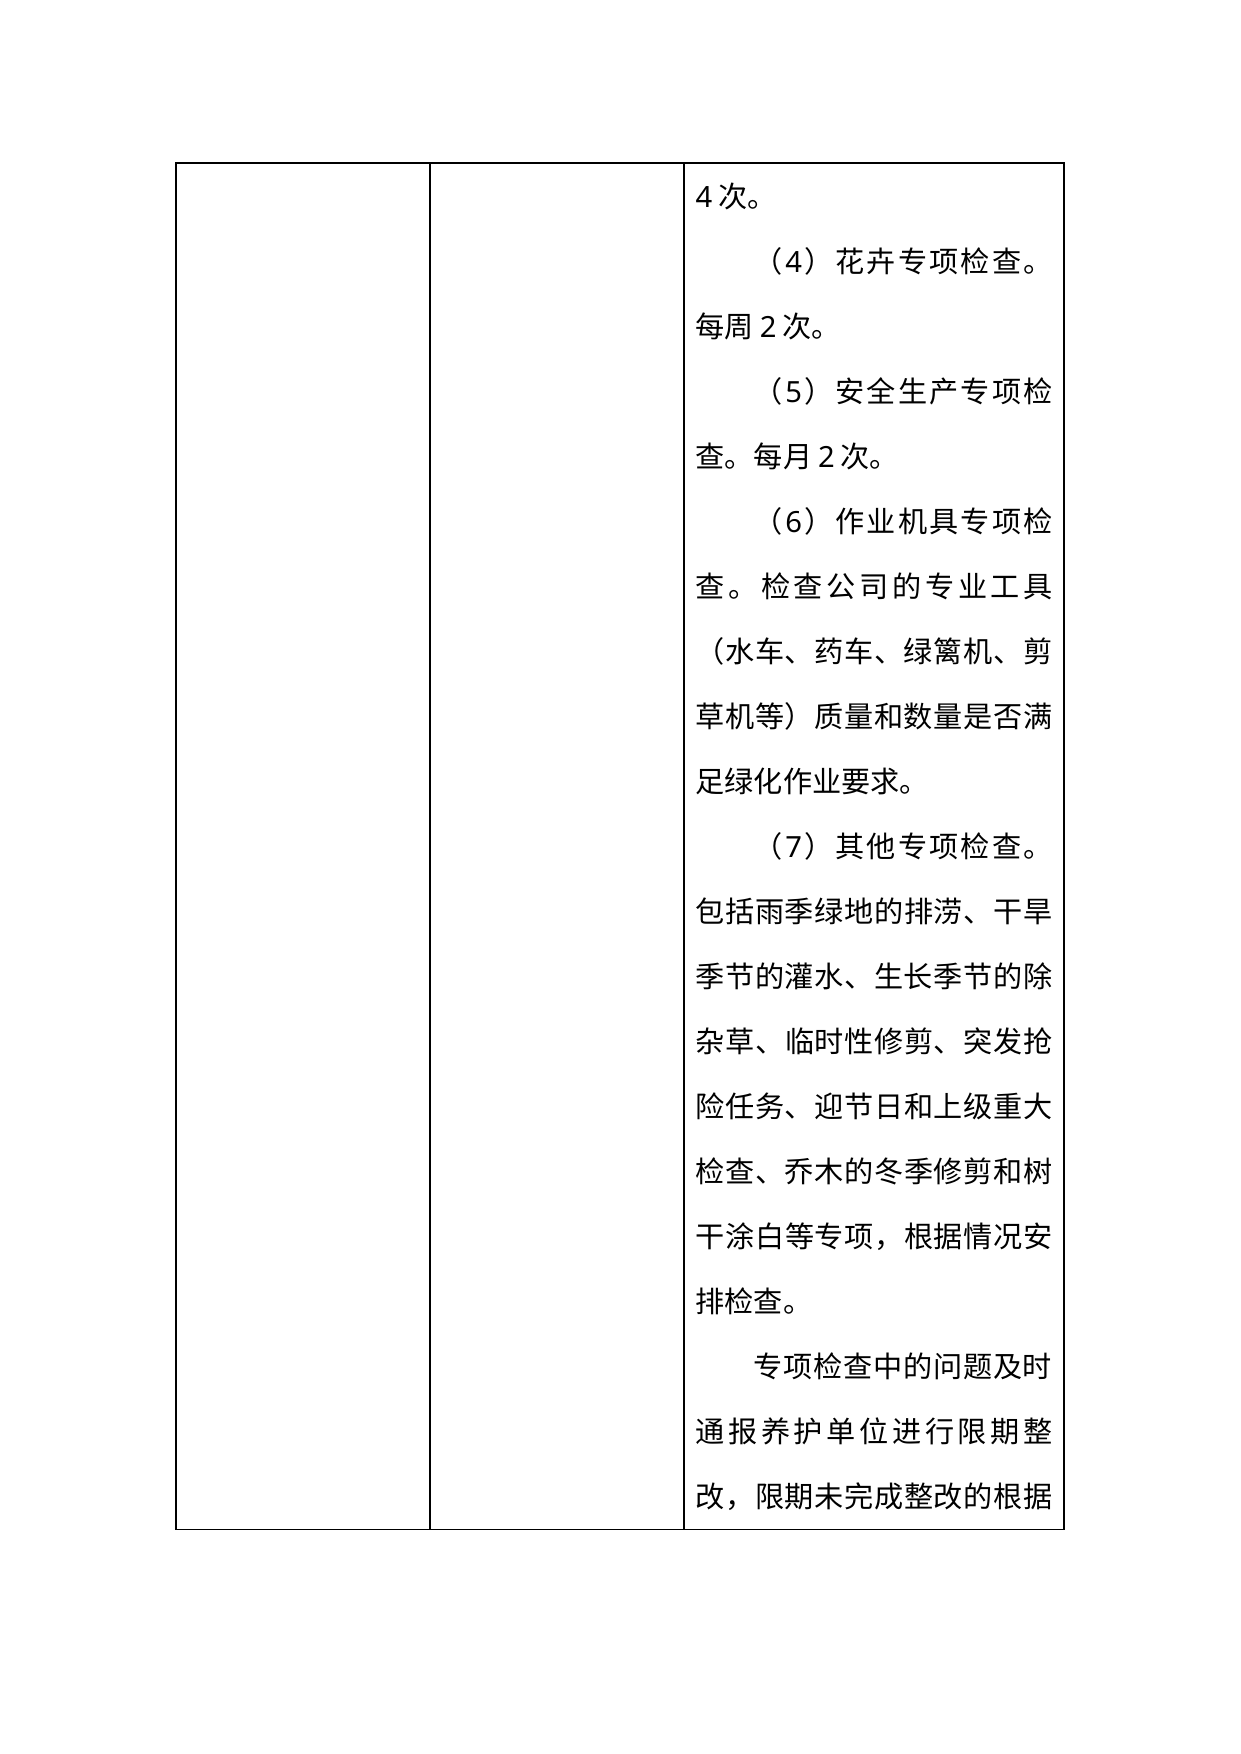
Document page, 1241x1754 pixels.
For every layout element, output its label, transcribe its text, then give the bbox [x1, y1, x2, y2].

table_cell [685, 164, 1063, 1528]
table_cell 3 [431, 164, 683, 1528]
table_cell [177, 164, 429, 1528]
